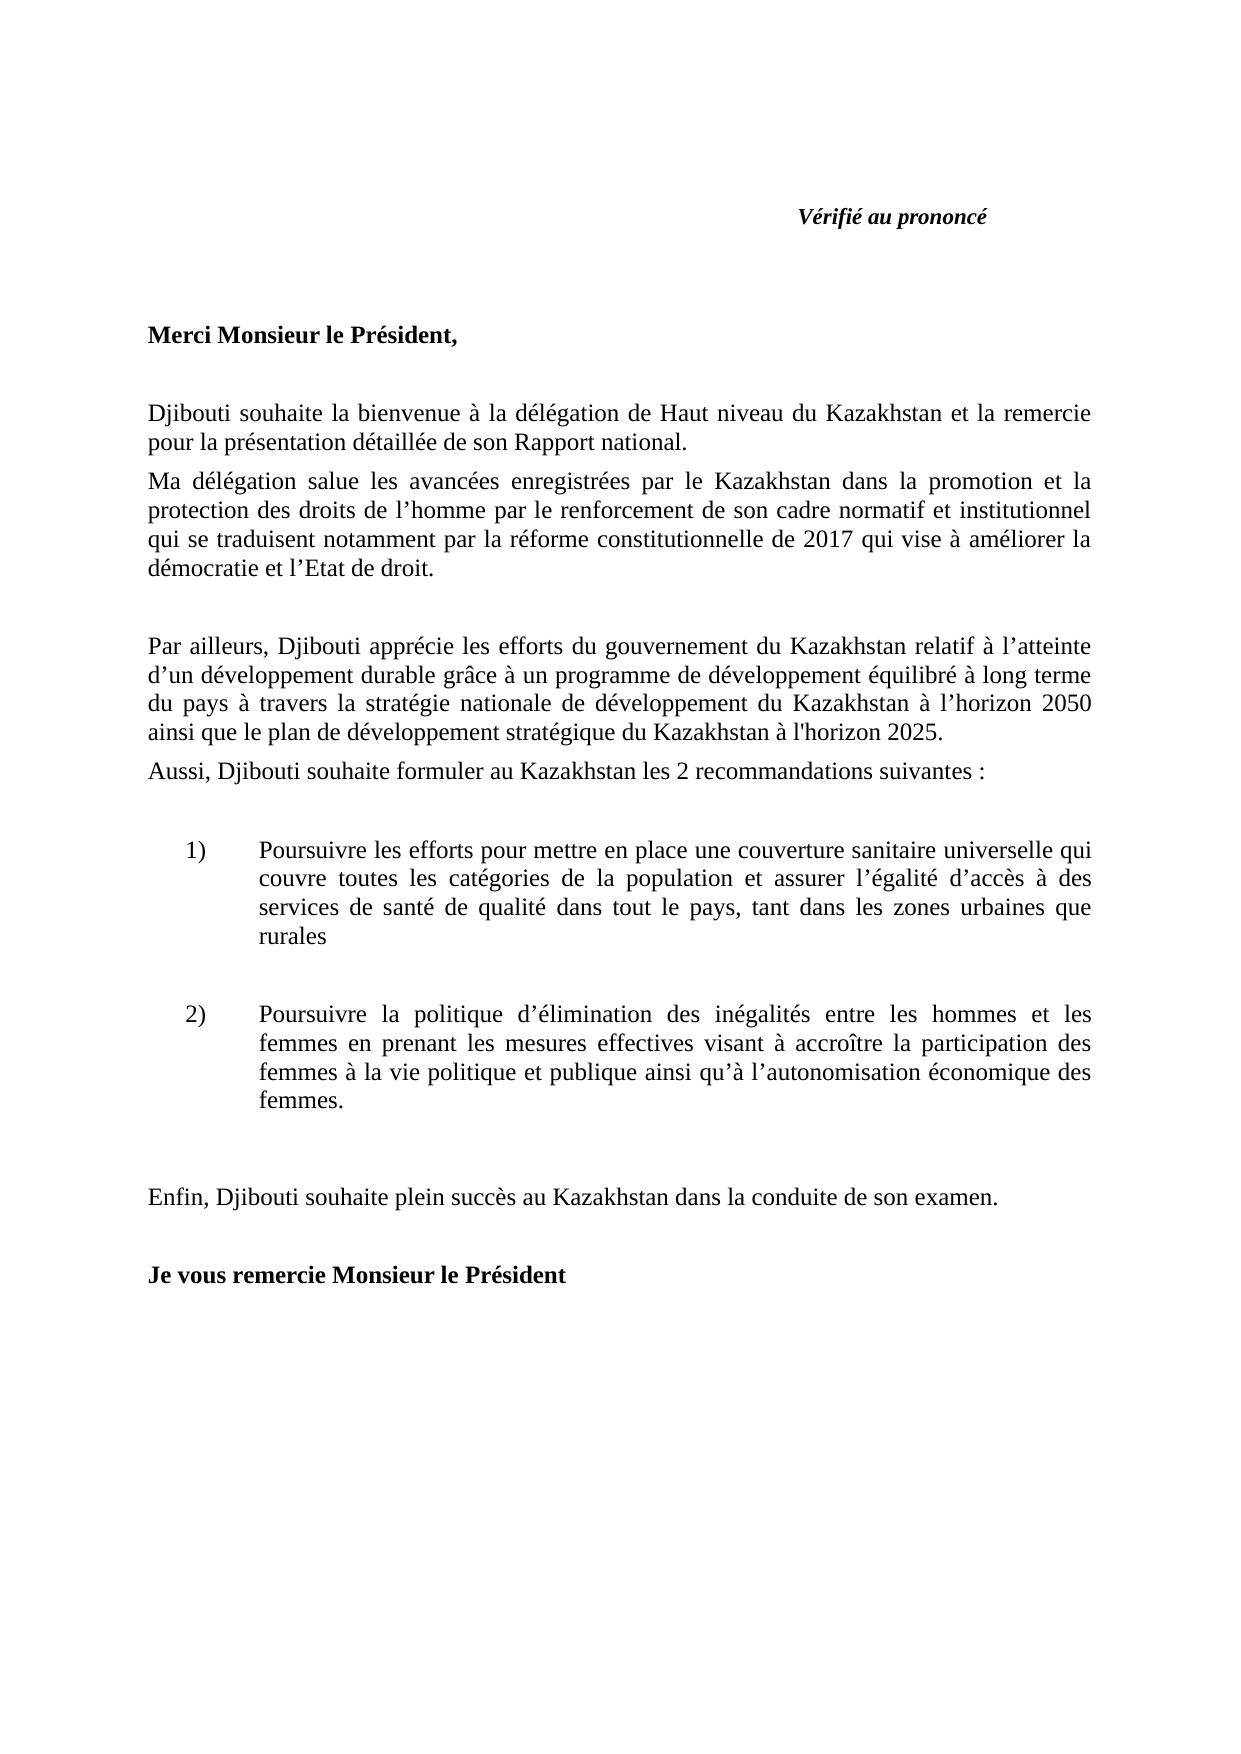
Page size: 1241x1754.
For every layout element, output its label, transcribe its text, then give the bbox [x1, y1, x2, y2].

text Djibouti souhaite la bienvenue à la délégation de Haut niveau du Kazakhstan et la remercie pour la présentation détaillée de son Rapport national. [148, 398, 1093, 456]
text Merci Monsieur le Président, [148, 320, 1093, 349]
list Poursuivre la politique d’élimination des inégalités entre les hommes et les femmes en prenant les mesures effectives visant à accroître la participation des femmes à la vie politique et publique ainsi qu’à l’autonomisation économique des femmes. [185, 999, 1093, 1114]
text Aussi, Djibouti souhaite formuler au Kazakhstan les 2 recommandations suivantes : [148, 756, 1093, 785]
list Poursuivre les efforts pour mettre en place une couverture sanitaire universelle qui couvre toutes les catégories de la population et assurer l’égalité d’accès à des services de santé de qualité dans tout le pays, tant dans les zones urbaines que rurales [185, 835, 1093, 950]
text Enfin, Djibouti souhaite plein succès au Kazakhstan dans la conduite de son examen. [148, 1182, 1093, 1211]
text Je vous remercie Monsieur le Président [148, 1261, 1093, 1289]
text Vérifié au prononcé [148, 203, 1093, 229]
text Ma délégation salue les avancées enregistrées par le Kazakhstan dans la promotion et la protection des droits de l’homme par le renforcement de son cadre normatif et institutionnel qui se traduisent notamment par la réforme constitutionnelle de 2017 qui vise à améliorer la démocratie et l’Etat de droit. [148, 466, 1093, 581]
text Par ailleurs, Djibouti apprécie les efforts du gouvernement du Kazakhstan relatif à l’atteinte d’un développement durable grâce à un programme de développement équilibré à long terme du pays à travers la stratégie nationale de développement du Kazakhstan à l’horizon 2050 ainsi que le plan de développement stratégique du Kazakhstan à l'horizon 2025. [148, 631, 1093, 746]
